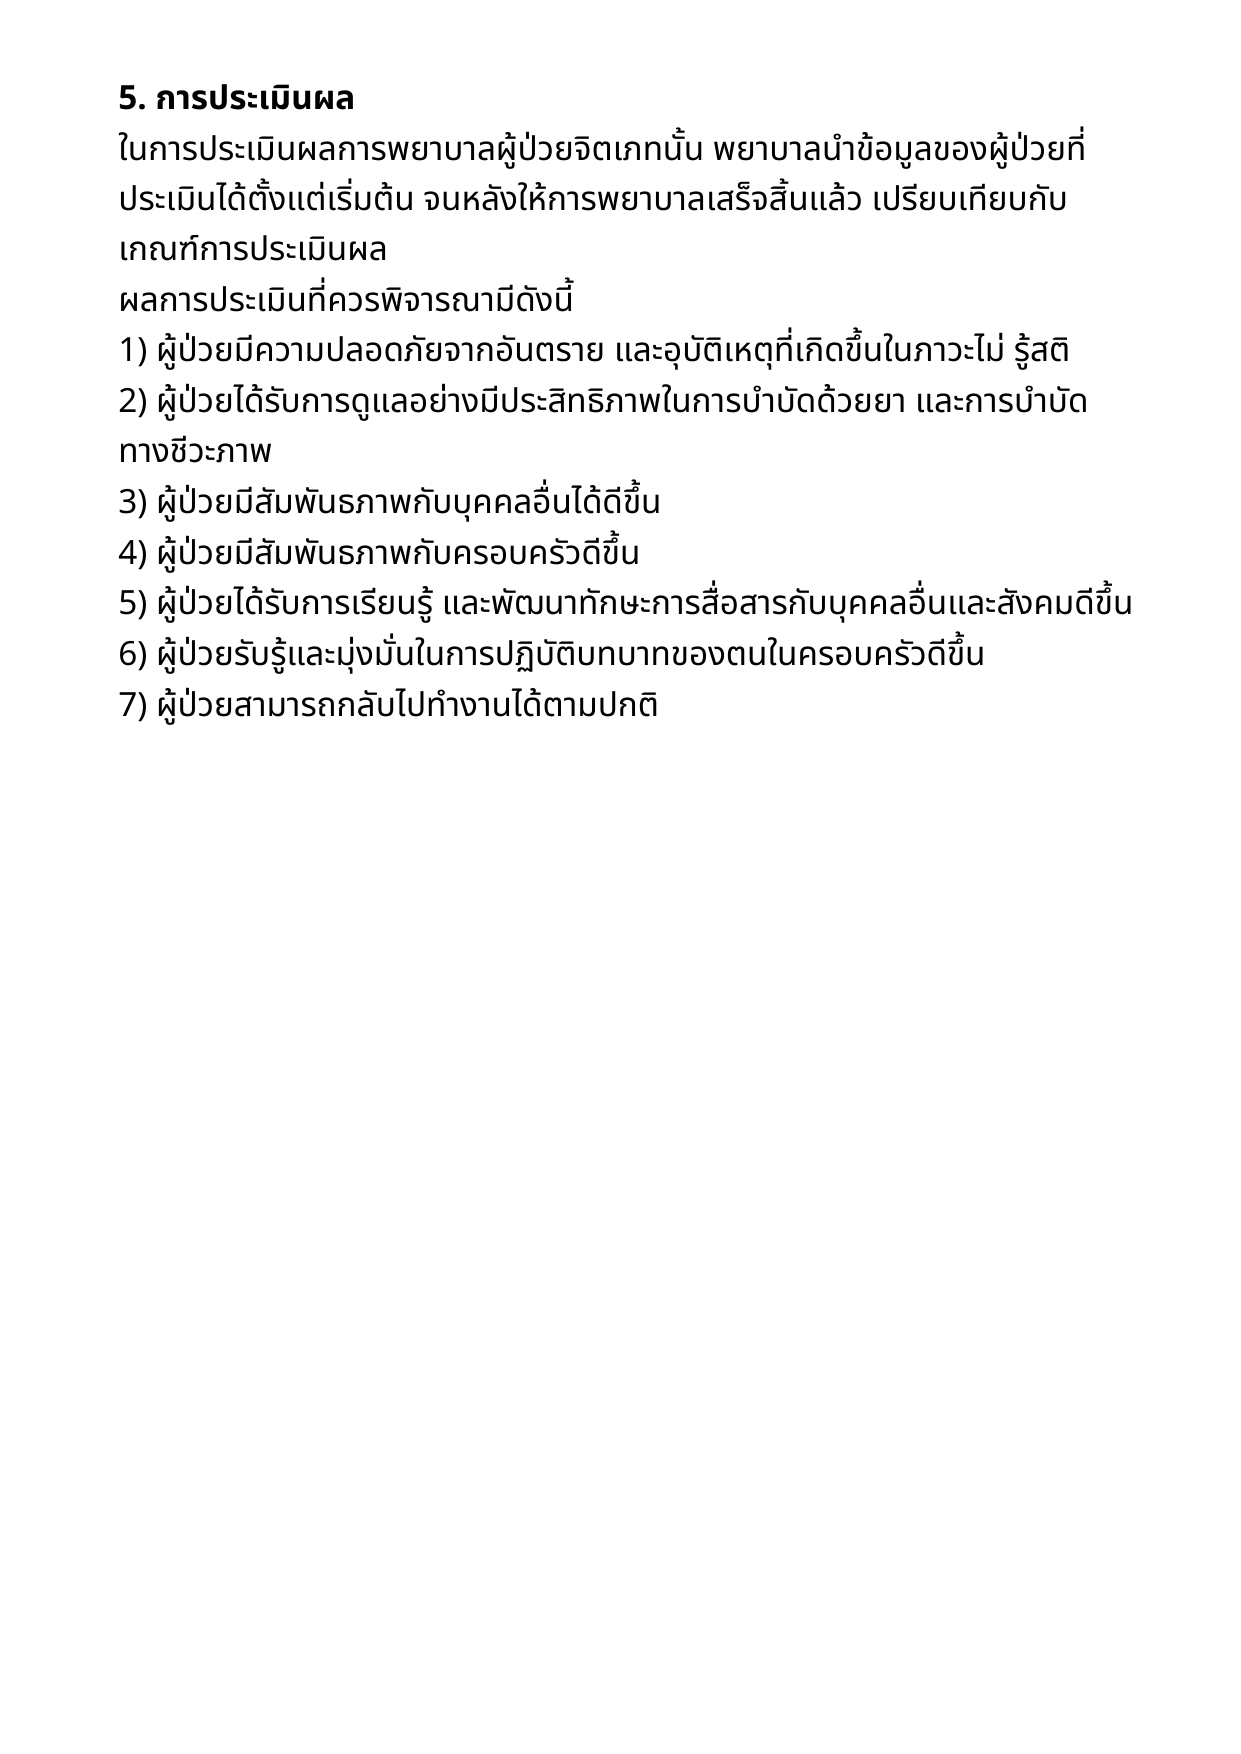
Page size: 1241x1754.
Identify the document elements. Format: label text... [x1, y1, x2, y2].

text 5. การประเมินผล [118, 74, 1137, 124]
text 5) ผู้ป่วยได้รับการเรียนรู้ และพัฒนาทักษะการสื่อสารกับบุคคลอื่นและสังคมดีขึ้น [118, 579, 1137, 630]
text 3) ผู้ป่วยมีสัมพันธภาพกับบุคคลอื่นได้ดีขึ้น [118, 478, 1137, 528]
text 1) ผู้ป่วยมีความปลอดภัยจากอันตราย และอุบัติเหตุที่เกิดขึ้นในภาวะไม่ รู้สติ [118, 326, 1137, 377]
text ผลการประเมินที่ควรพิจารณามีดังนี้ [118, 276, 1137, 326]
text 4) ผู้ป่วยมีสัมพันธภาพกับครอบครัวดีขึ้น [118, 528, 1137, 579]
text 7) ผู้ป่วยสามารถกลับไปทำงานได้ตามปกติ [118, 680, 1137, 731]
text 6) ผู้ป่วยรับรู้และมุ่งมั่นในการปฏิบัติบทบาทของตนในครอบครัวดีขึ้น [118, 630, 1137, 680]
text 2) ผู้ป่วยได้รับการดูแลอย่างมีประสิทธิภาพในการบำบัดด้วยยา และการบำบัดทางชีวะภาพ [118, 377, 1137, 478]
text ในการประเมินผลการพยาบาลผู้ป่วยจิตเภทนั้น พยาบาลนำข้อมูลของผู้ป่วยที่ประเมินได้ตั้งแต่เริ่มต้น จนหลังให้การพยาบาลเสร็จสิ้นแล้ว เปรียบเทียบกับเกณฑ์การประเมินผล [118, 124, 1137, 276]
